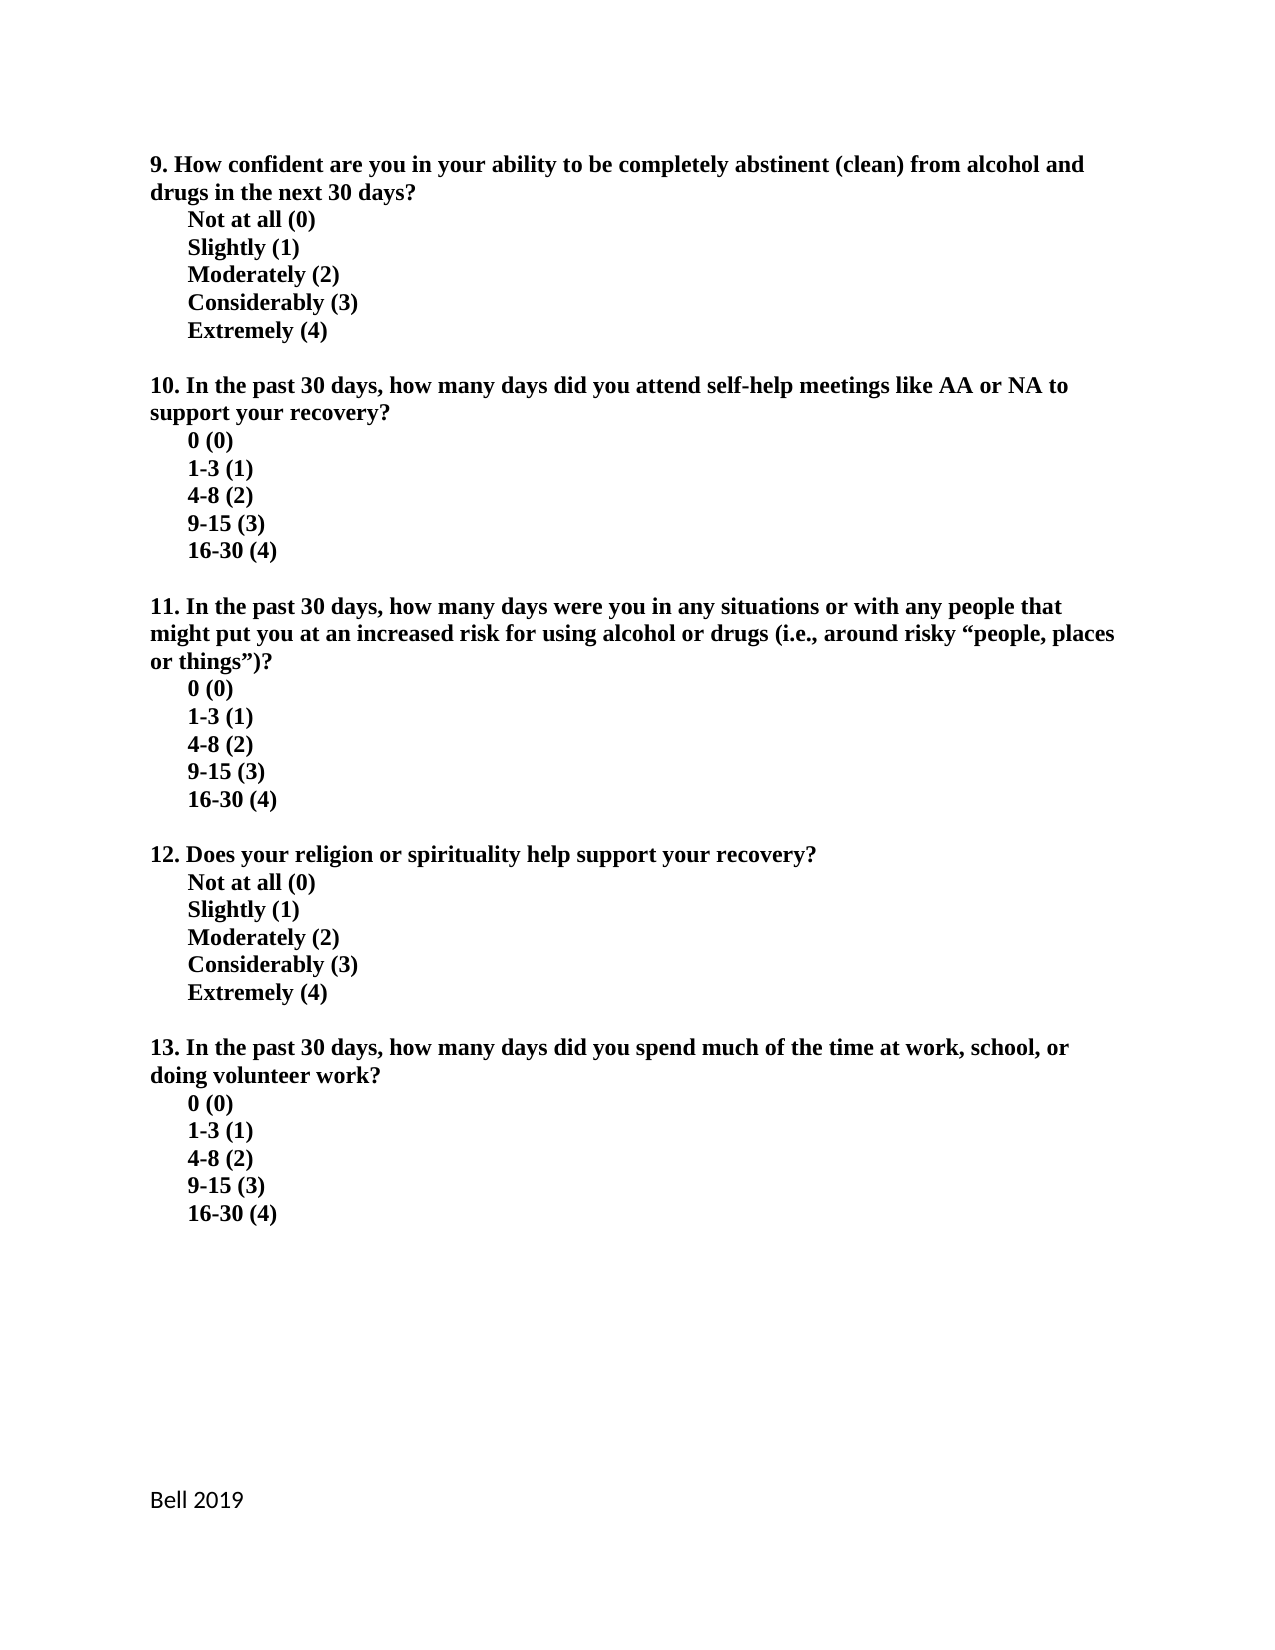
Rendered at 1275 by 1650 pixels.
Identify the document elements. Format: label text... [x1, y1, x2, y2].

text Extremely (4) [187, 316, 1125, 343]
text Considerably (3) [187, 951, 1125, 978]
text 13. In the past 30 days, how many days did you spend much of the time at work, school, or doing volunteer work? [150, 1033, 1125, 1088]
text 1-3 (1) [187, 702, 1125, 730]
text 12. Does your religion or spirituality help support your recovery? [150, 840, 1125, 868]
text 9. How confident are you in your ability to be completely abstinent (clean) from alcohol and drugs in the next 30 days? [150, 150, 1125, 205]
text Slightly (1) [187, 895, 1125, 923]
text 4-8 (2) [187, 730, 1125, 757]
text 0 (0) [150, 426, 1125, 454]
text 9-15 (3) [187, 1171, 1125, 1199]
text 0 (0) [150, 1088, 1125, 1116]
text 4-8 (2) [187, 481, 1125, 509]
text Not at all (0) [150, 205, 1125, 233]
text 11. In the past 30 days, how many days were you in any situations or with any people that might put you at an increased risk for using alcohol or drugs (i.e., around risky “people, places or things”)? [150, 592, 1125, 674]
text 1-3 (1) [187, 1116, 1125, 1144]
text 4-8 (2) [187, 1144, 1125, 1171]
text 9-15 (3) [187, 509, 1125, 536]
text 9-15 (3) [187, 757, 1125, 785]
text Slightly (1) [187, 233, 1125, 260]
text 0 (0) [150, 674, 1125, 702]
text Moderately (2) [187, 923, 1125, 951]
text 10. In the past 30 days, how many days did you attend self-help meetings like AA or NA to support your recovery? [150, 371, 1125, 426]
text 16-30 (4) [187, 1199, 1125, 1227]
text 16-30 (4) [187, 785, 1125, 812]
text 1-3 (1) [187, 454, 1125, 481]
text Moderately (2) [187, 260, 1125, 288]
text Considerably (3) [187, 288, 1125, 316]
text 16-30 (4) [187, 536, 1125, 564]
text Not at all (0) [150, 868, 1125, 895]
text Extremely (4) [187, 978, 1125, 1006]
